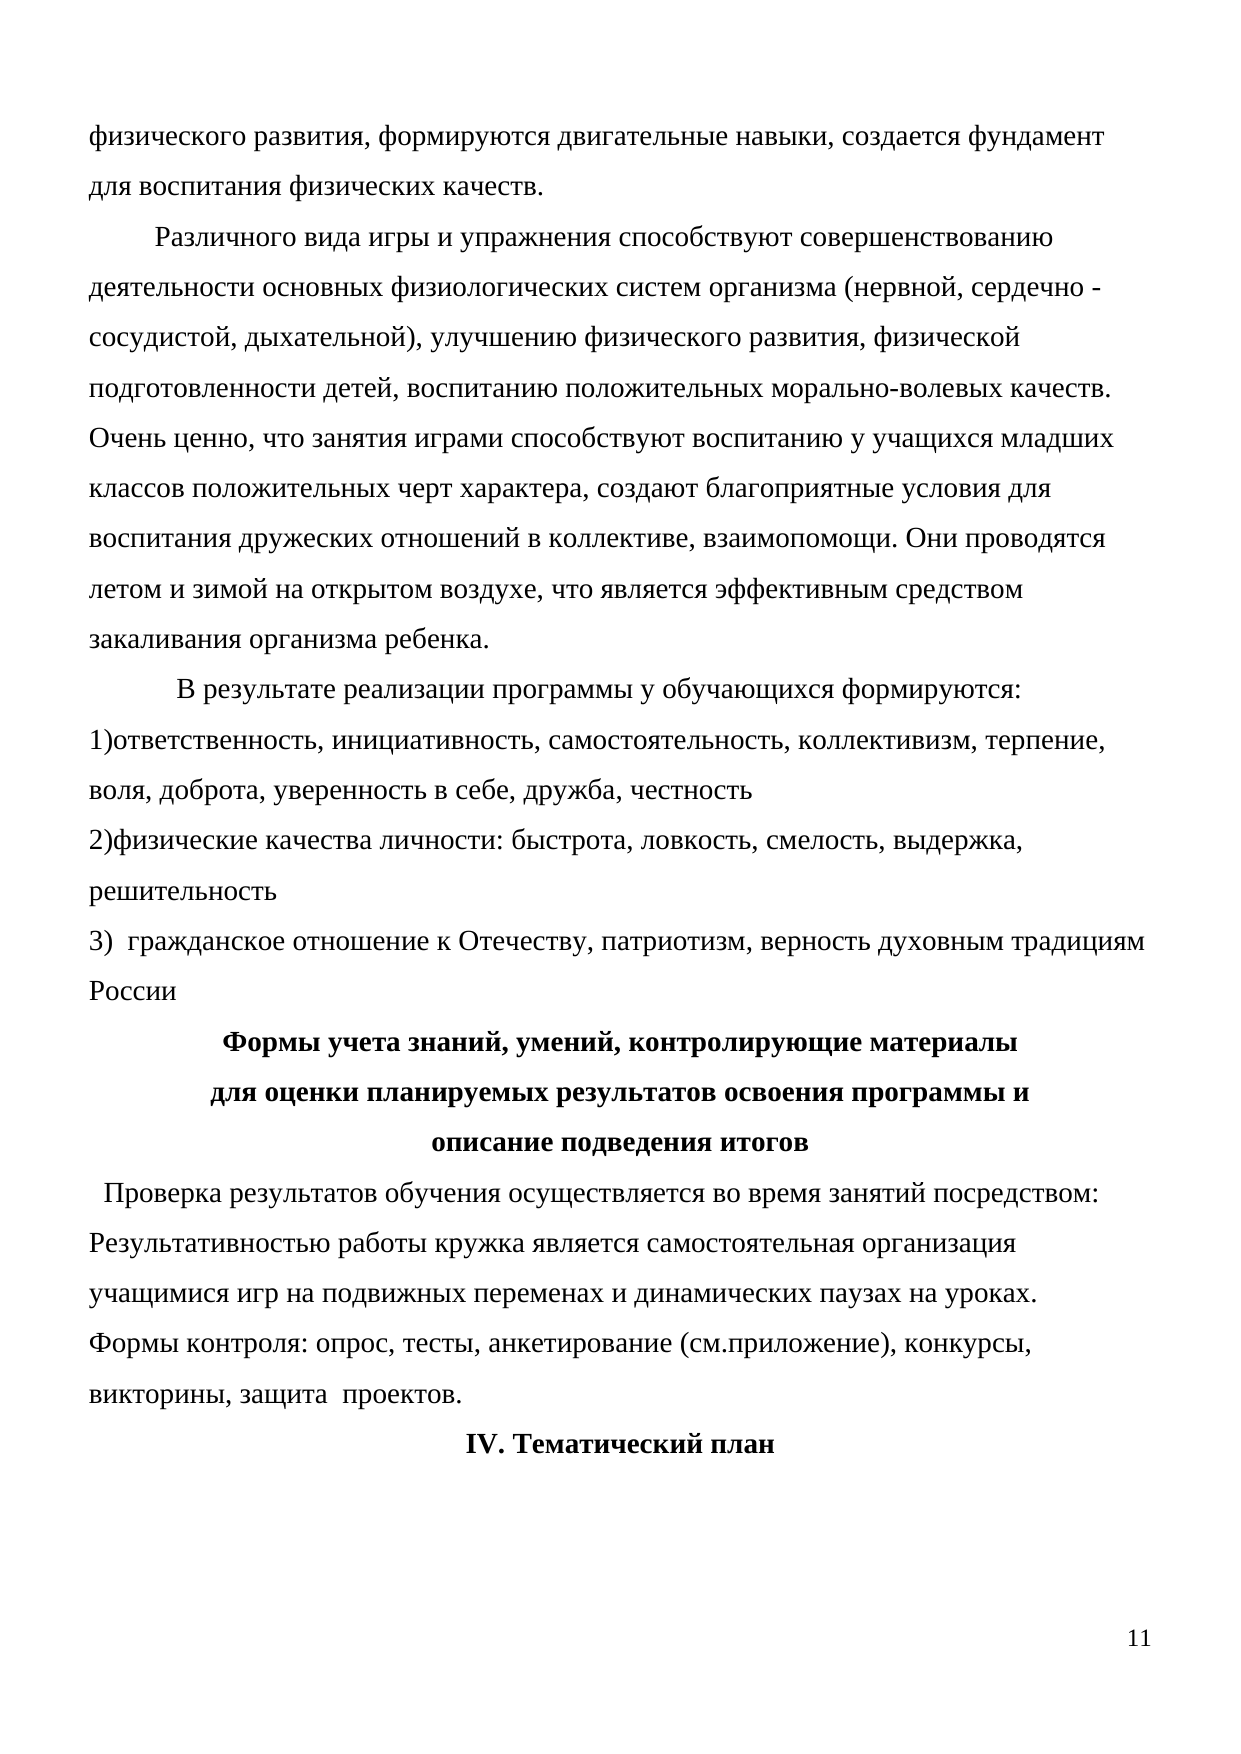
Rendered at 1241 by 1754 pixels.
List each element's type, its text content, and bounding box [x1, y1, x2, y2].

text В результате реализации программы у обучающихся формируются: [89, 672, 1152, 705]
text Результативностью работы кружка является самостоятельная организация учащимися игр на подвижных переменах и динамических паузах на уроках. [89, 1225, 1152, 1309]
text Формы учета знаний, умений, контролирующие материалы [89, 1024, 1152, 1057]
text для оценки планируемых результатов освоения программы и [89, 1074, 1152, 1108]
text 2)физические качества личности: быстрота, ловкость, смелость, выдержка, решительность [89, 822, 1152, 906]
text Проверка результатов обучения осуществляется во время занятий посредством: [89, 1175, 1152, 1208]
text описание подведения итогов [89, 1124, 1152, 1158]
text 1)ответственность, инициативность, самостоятельность, коллективизм, терпение, воля, доброта, уверенность в себе, дружба, честность [89, 722, 1152, 806]
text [89, 118, 1152, 202]
text Формы контроля: опрос, тесты, анкетирование (см.приложение), конкурсы, викторины, защита проектов. [89, 1326, 1152, 1409]
text IV. Тематический план [89, 1426, 1152, 1460]
text 3) гражданское отношение к Отечеству, патриотизм, верность духовным традициям России [89, 923, 1152, 1007]
text Различного вида игры и упражнения способствуют совершенствованию деятельности основных физиологических систем организма (нервной, сердечно - сосудистой, дыхательной), улучшению физического развития, физической подготовленности детей, воспитанию положительных морально-волевых качеств. Очень ценно, что занятия играми способствуют воспитанию у учащихся младших классов положительных черт характера, создают благоприятные условия для воспитания дружеских отношений в коллективе, взаимопомощи. Они проводятся летом и зимой на открытом воздухе, что является эффективным средством закаливания организма ребенка. [89, 219, 1152, 655]
